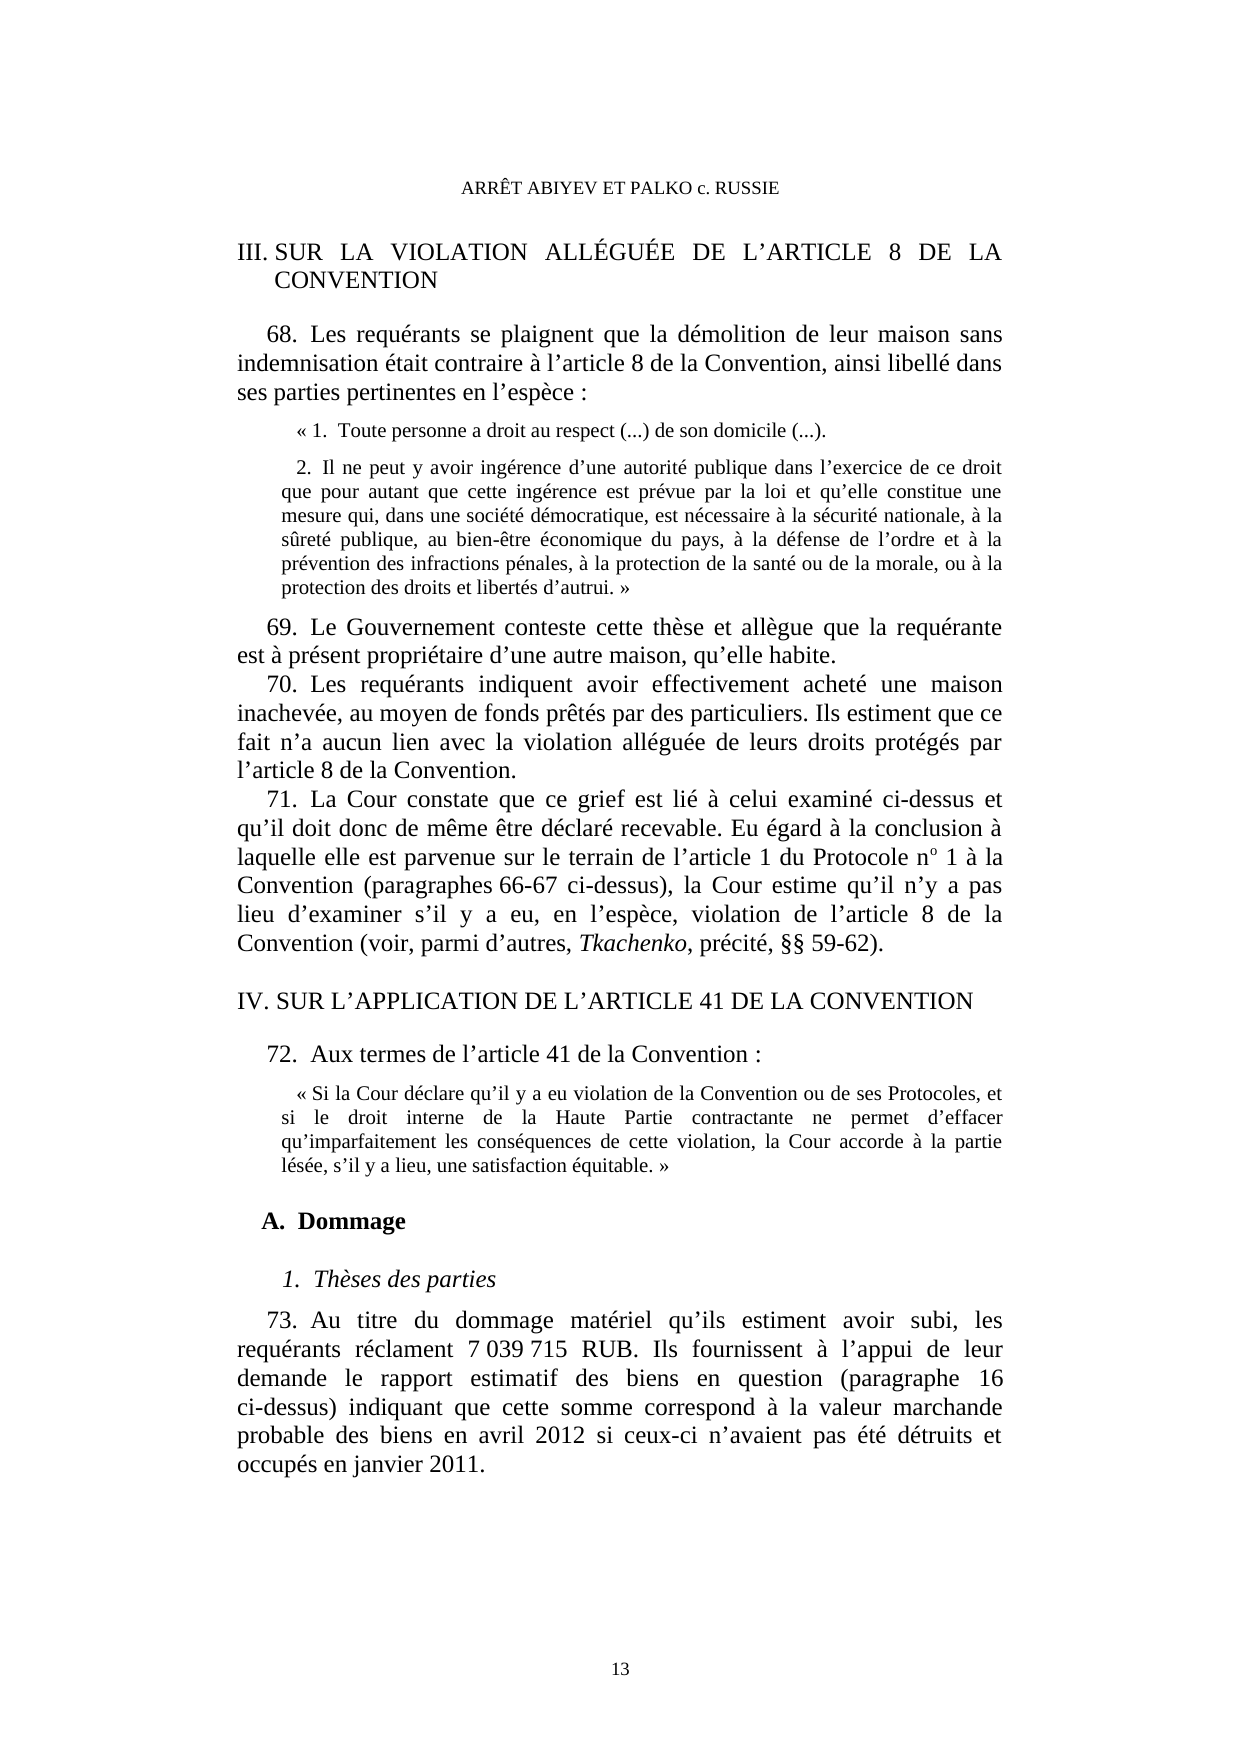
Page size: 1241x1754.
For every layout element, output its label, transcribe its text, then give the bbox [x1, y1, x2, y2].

text 68. Les requérants se plaignent que la démolition de leur maison sans indemnisation était contraire à l’article 8 de la Convention, ainsi libellé dans ses parties pertinentes en l’espèce : [237, 319, 1003, 406]
text « 1. Toute personne a droit au respect (...) de son domicile (...). [281, 418, 1003, 442]
text 2. Il ne peut y avoir ingérence d’une autorité publique dans l’exercice de ce droit que pour autant que cette ingérence est prévue par la loi et qu’elle constitue une mesure qui, dans une société démocratique, est nécessaire à la sécurité nationale, à la sûreté publique, au bien-être économique du pays, à la défense de l’ordre et à la prévention des infractions pénales, à la protection de la santé ou de la morale, ou à la protection des droits et libertés d’autrui. » [281, 455, 1003, 599]
text « Si la Cour déclare qu’il y a eu violation de la Convention ou de ses Protocoles, et si le droit interne de la Haute Partie contractante ne permet d’effacer qu’imparfaitement les conséquences de cette violation, la Cour accorde à la partie lésée, s’il y a lieu, une satisfaction équitable. » [281, 1081, 1003, 1177]
list SUR L’APPLICATION DE L’ARTICLE 41 DE LA CONVENTION [237, 986, 1003, 1014]
text 71. La Cour constate que ce grief est lié à celui examiné ci-dessus et qu’il doit donc de même être déclaré recevable. Eu égard à la conclusion à laquelle elle est parvenue sur le terrain de l’article 1 du Protocole no 1 à la Convention (paragraphes 66-67 ci-dessus), la Cour estime qu’il n’y a pas lieu d’examiner s’il y a eu, en l’espèce, violation de l’article 8 de la Convention (voir, parmi d’autres, Tkachenko, précité, §§ 59-62). [237, 784, 1003, 957]
text 72. Aux termes de l’article 41 de la Convention : [237, 1039, 1003, 1068]
text 70. Les requérants indiquent avoir effectivement acheté une maison inachevée, au moyen de fonds prêtés par des particuliers. Ils estiment que ce fait n’a aucun lien avec la violation alléguée de leurs droits protégés par l’article 8 de la Convention. [237, 669, 1003, 784]
list SUR LA VIOLATION ALLÉGUÉE DE L’ARTICLE 8 DE LA CONVENTION [237, 237, 1003, 294]
list Thèses des parties [282, 1264, 1003, 1293]
text 69. Le Gouvernement conteste cette thèse et allègue que la requérante est à présent propriétaire d’une autre maison, qu’elle habite. [237, 612, 1003, 669]
text 73. Au titre du dommage matériel qu’ils estiment avoir subi, les requérants réclament 7 039 715 RUB. Ils fournissent à l’appui de leur demande le rapport estimatif des biens en question (paragraphe 16 ci-dessus) indiquant que cette somme correspond à la valeur marchande probable des biens en avril 2012 si ceux-ci n’avaient pas été détruits et occupés en janvier 2011. [237, 1305, 1003, 1478]
list Dommage [261, 1206, 1003, 1235]
